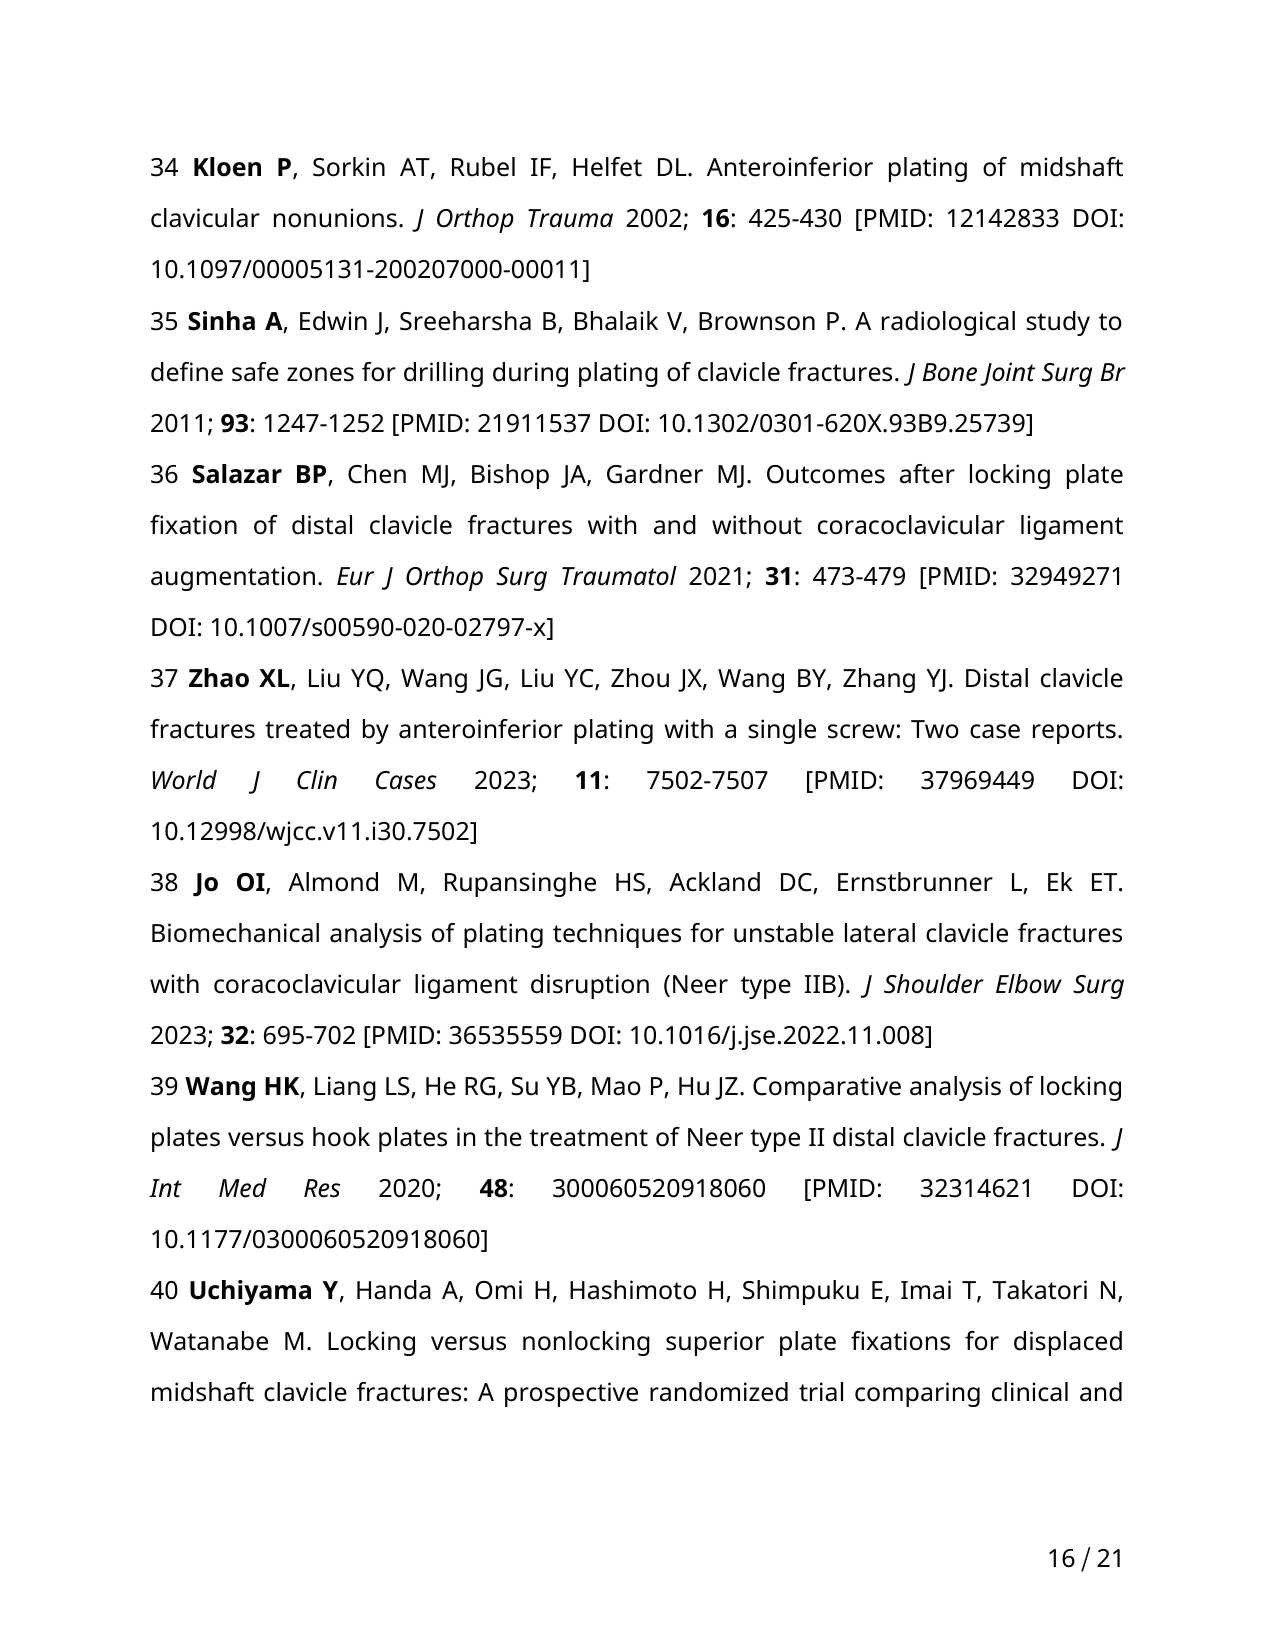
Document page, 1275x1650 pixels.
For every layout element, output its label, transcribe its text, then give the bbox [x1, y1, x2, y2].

text 36 Salazar BP, Chen MJ, Bishop JA, Gardner MJ. Outcomes after locking plate fixation of distal clavicle fractures with and without coracoclavicular ligament augmentation. Eur J Orthop Surg Traumatol 2021; 31: 473-479 [PMID: 32949271 DOI: 10.1007/s00590-020-02797-x] [150, 456, 1125, 643]
text 38 Jo OI, Almond M, Rupansinghe HS, Ackland DC, Ernstbrunner L, Ek ET. Biomechanical analysis of plating techniques for unstable lateral clavicle fractures with coracoclavicular ligament disruption (Neer type IIB). J Shoulder Elbow Surg 2023; 32: 695-702 [PMID: 36535559 DOI: 10.1016/j.jse.2022.11.008] [150, 864, 1125, 1052]
text 35 Sinha A, Edwin J, Sreeharsha B, Bhalaik V, Brownson P. A radiological study to define safe zones for drilling during plating of clavicle fractures. J Bone Joint Surg Br 2011; 93: 1247-1252 [PMID: 21911537 DOI: 10.1302/0301-620X.93B9.25739] [150, 303, 1125, 439]
text 34 Kloen P, Sorkin AT, Rubel IF, Helfet DL. Anteroinferior plating of midshaft clavicular nonunions. J Orthop Trauma 2002; 16: 425-430 [PMID: 12142833 DOI: 10.1097/00005131-200207000-00011] [150, 150, 1125, 286]
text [150, 1273, 1125, 1409]
text 39 Wang HK, Liang LS, He RG, Su YB, Mao P, Hu JZ. Comparative analysis of locking plates versus hook plates in the treatment of Neer type II distal clavicle fractures. J Int Med Res 2020; 48: 300060520918060 [PMID: 32314621 DOI: 10.1177/0300060520918060] [150, 1069, 1125, 1256]
text 37 Zhao XL, Liu YQ, Wang JG, Liu YC, Zhou JX, Wang BY, Zhang YJ. Distal clavicle fractures treated by anteroinferior plating with a single screw: Two case reports. World J Clin Cases 2023; 11: 7502-7507 [PMID: 37969449 DOI: 10.12998/wjcc.v11.i30.7502] [150, 660, 1125, 848]
